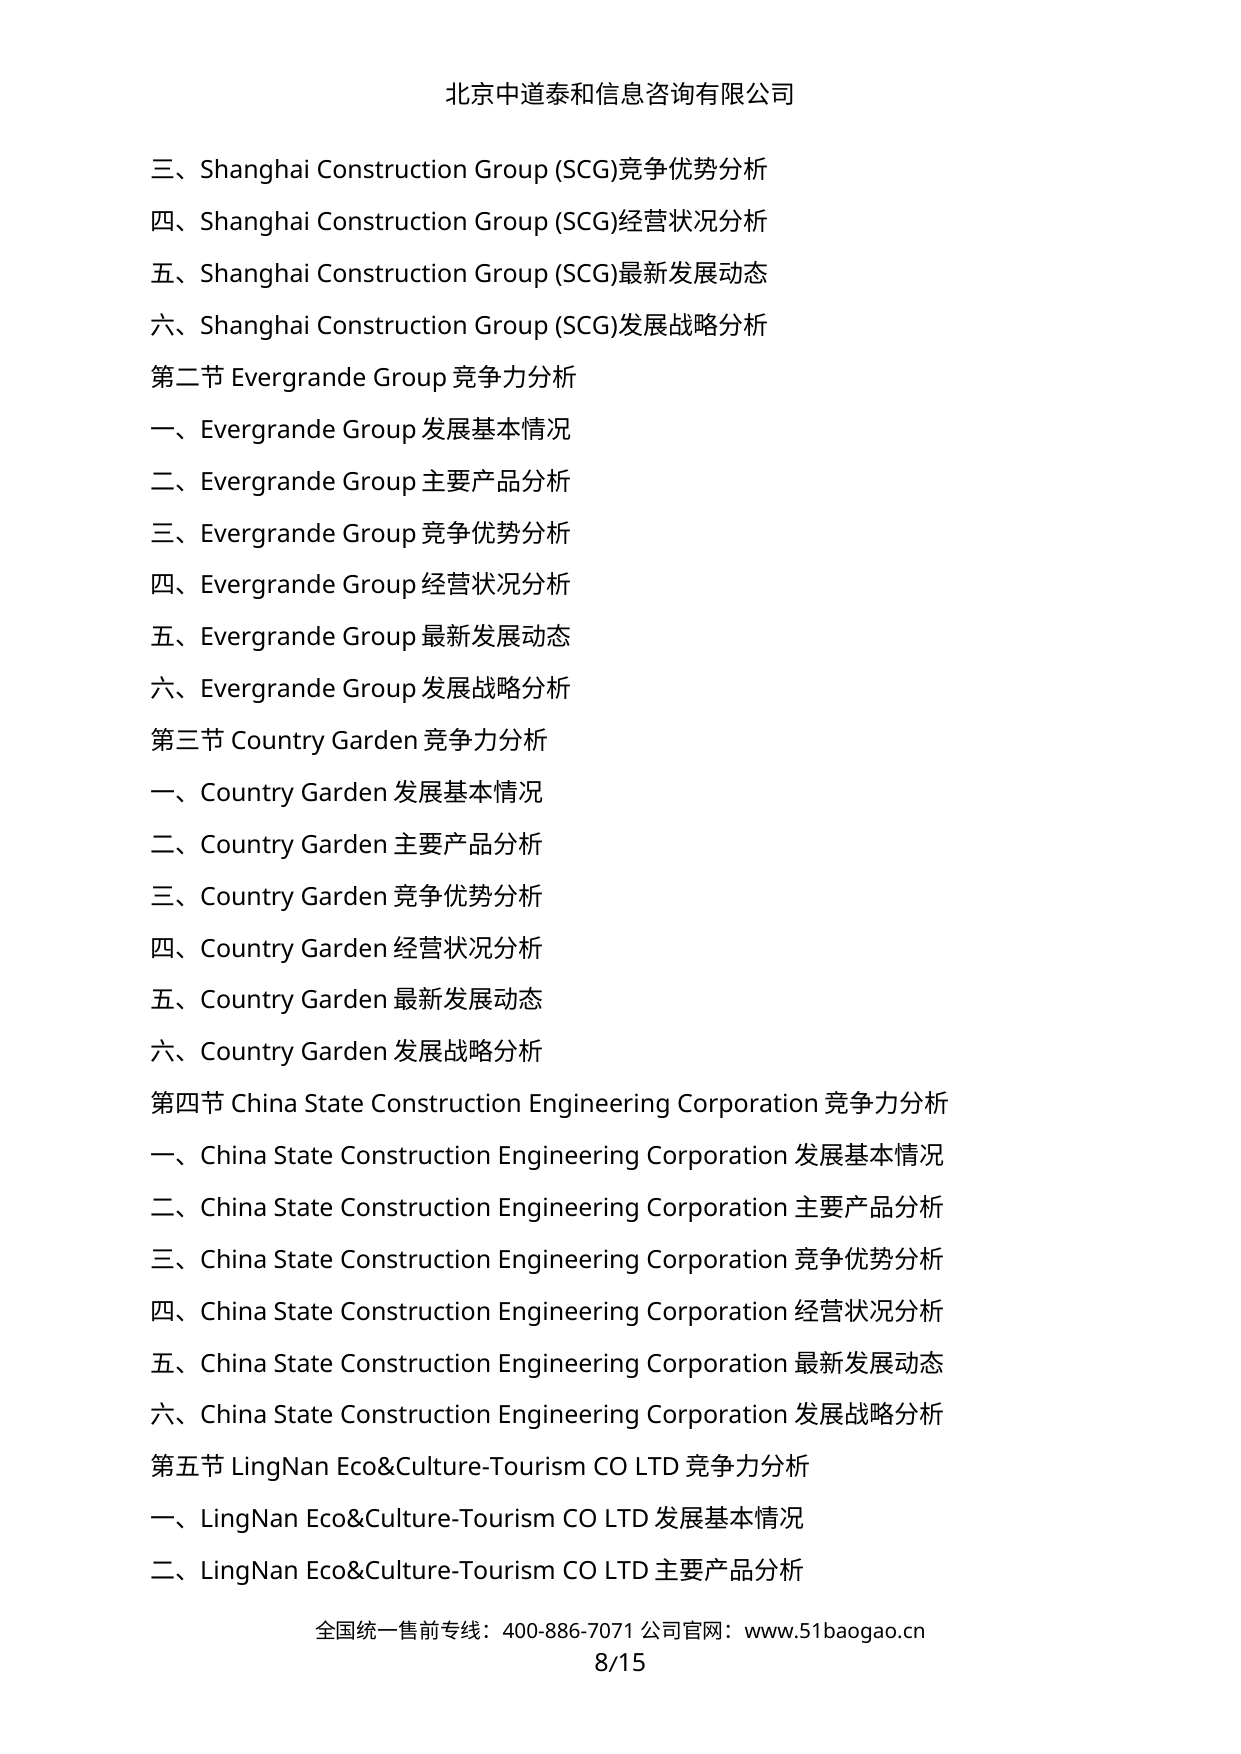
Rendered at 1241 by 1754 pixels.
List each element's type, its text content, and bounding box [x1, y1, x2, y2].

text 六、Evergrande Group发展战略分析 [150, 669, 1090, 705]
text 三、Country Garden竞争优势分析 [150, 876, 1090, 912]
text 二、China State Construction Engineering Corporation主要产品分析 [150, 1187, 1090, 1224]
text 二、Evergrande Group主要产品分析 [150, 461, 1090, 497]
text 三、Shanghai Construction Group (SCG)竞争优势分析 [150, 150, 1090, 186]
text 第四节 China State Construction Engineering Corporation竞争力分析 [150, 1084, 1090, 1120]
text 三、China State Construction Engineering Corporation竞争优势分析 [150, 1239, 1090, 1276]
text 一、LingNan Eco&Culture-Tourism CO LTD发展基本情况 [150, 1499, 1090, 1535]
text 五、Country Garden最新发展动态 [150, 980, 1090, 1016]
text 五、Shanghai Construction Group (SCG)最新发展动态 [150, 254, 1090, 290]
text 二、LingNan Eco&Culture-Tourism CO LTD主要产品分析 [150, 1551, 1090, 1587]
text 二、Country Garden主要产品分析 [150, 824, 1090, 861]
text 六、China State Construction Engineering Corporation发展战略分析 [150, 1395, 1090, 1431]
text 三、Evergrande Group竞争优势分析 [150, 513, 1090, 549]
text 第三节 Country Garden竞争力分析 [150, 721, 1090, 757]
text 四、Shanghai Construction Group (SCG)经营状况分析 [150, 202, 1090, 238]
text 一、Evergrande Group发展基本情况 [150, 409, 1090, 446]
text 四、Country Garden经营状况分析 [150, 928, 1090, 964]
text 五、China State Construction Engineering Corporation最新发展动态 [150, 1343, 1090, 1379]
text 一、China State Construction Engineering Corporation发展基本情况 [150, 1136, 1090, 1172]
text 四、Evergrande Group经营状况分析 [150, 565, 1090, 601]
text 四、China State Construction Engineering Corporation经营状况分析 [150, 1291, 1090, 1327]
text 六、Shanghai Construction Group (SCG)发展战略分析 [150, 306, 1090, 342]
text 五、Evergrande Group最新发展动态 [150, 617, 1090, 653]
text 六、Country Garden发展战略分析 [150, 1032, 1090, 1068]
text 第五节 LingNan Eco&Culture-Tourism CO LTD竞争力分析 [150, 1447, 1090, 1483]
text 第二节 Evergrande Group竞争力分析 [150, 357, 1090, 394]
text 一、Country Garden发展基本情况 [150, 772, 1090, 809]
